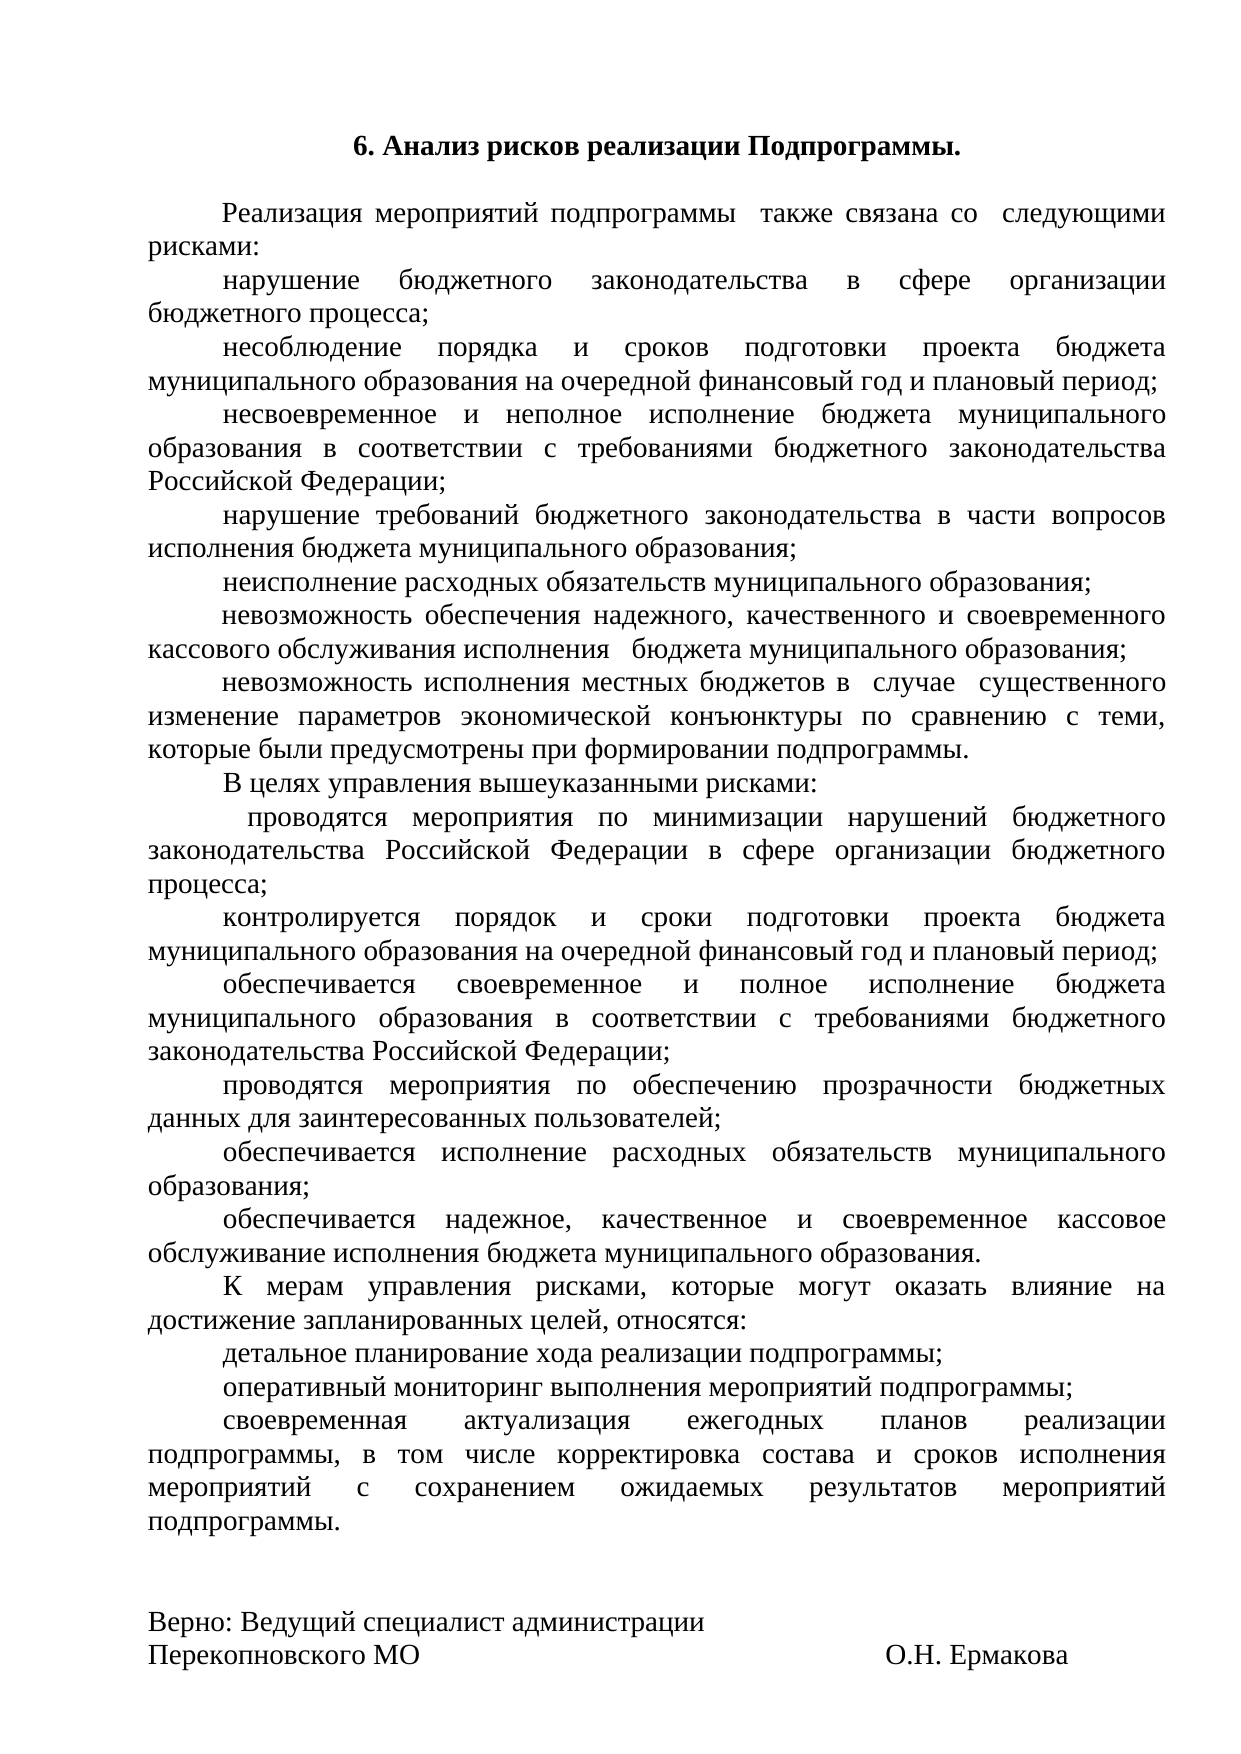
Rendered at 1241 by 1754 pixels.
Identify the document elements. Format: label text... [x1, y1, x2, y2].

text 6. Анализ рисков реализации Подпрограммы. [148, 128, 1167, 161]
text неисполнение расходных обязательств муниципального образования; [148, 564, 1167, 597]
text К мерам управления рисками, которые могут оказать влияние на достижение запланированных целей, относятся: [148, 1268, 1167, 1335]
text нарушение требований бюджетного законодательства в части вопросов исполнения бюджета муниципального образования; [148, 497, 1167, 564]
text обеспечивается надежное, качественное и своевременное кассовое обслуживание исполнения бюджета муниципального образования. [148, 1201, 1167, 1268]
text В целях управления вышеуказанными рисками: [148, 765, 1167, 799]
text Верно: Ведущий специалист администрации [148, 1604, 1167, 1637]
text оперативный мониторинг выполнения мероприятий подпрограммы; [148, 1369, 1167, 1402]
text Реализация мероприятий подпрограммы также связана со следующими рисками: [148, 195, 1167, 262]
text невозможность исполнения местных бюджетов в случае существенного изменение параметров экономической конъюнктуры по сравнению с теми, которые были предусмотрены при формировании подпрограммы. [148, 664, 1167, 765]
text своевременная актуализация ежегодных планов реализации подпрограммы, в том числе корректировка состава и сроков исполнения мероприятий с сохранением ожидаемых результатов мероприятий подпрограммы. [148, 1402, 1167, 1537]
text Перекопновского МО О.Н. Ермакова [148, 1637, 1167, 1671]
text проводятся мероприятия по минимизации нарушений бюджетного законодательства Российской Федерации в сфере организации бюджетного процесса; [148, 799, 1167, 899]
text нарушение бюджетного законодательства в сфере организации бюджетного процесса; [148, 262, 1167, 329]
text невозможность обеспечения надежного, качественного и своевременного кассового обслуживания исполнения бюджета муниципального образования; [148, 597, 1167, 664]
text несвоевременное и неполное исполнение бюджета муниципального образования в соответствии с требованиями бюджетного законодательства Российской Федерации; [148, 396, 1167, 497]
text проводятся мероприятия по обеспечению прозрачности бюджетных данных для заинтересованных пользователей; [148, 1067, 1167, 1134]
text обеспечивается исполнение расходных обязательств муниципального образования; [148, 1134, 1167, 1201]
text обеспечивается своевременное и полное исполнение бюджета муниципального образования в соответствии с требованиями бюджетного законодательства Российской Федерации; [148, 966, 1167, 1067]
text детальное планирование хода реализации подпрограммы; [148, 1335, 1167, 1369]
text несоблюдение порядка и сроков подготовки проекта бюджета муниципального образования на очередной финансовый год и плановый период; [148, 329, 1167, 396]
text контролируется порядок и сроки подготовки проекта бюджета муниципального образования на очередной финансовый год и плановый период; [148, 899, 1167, 966]
